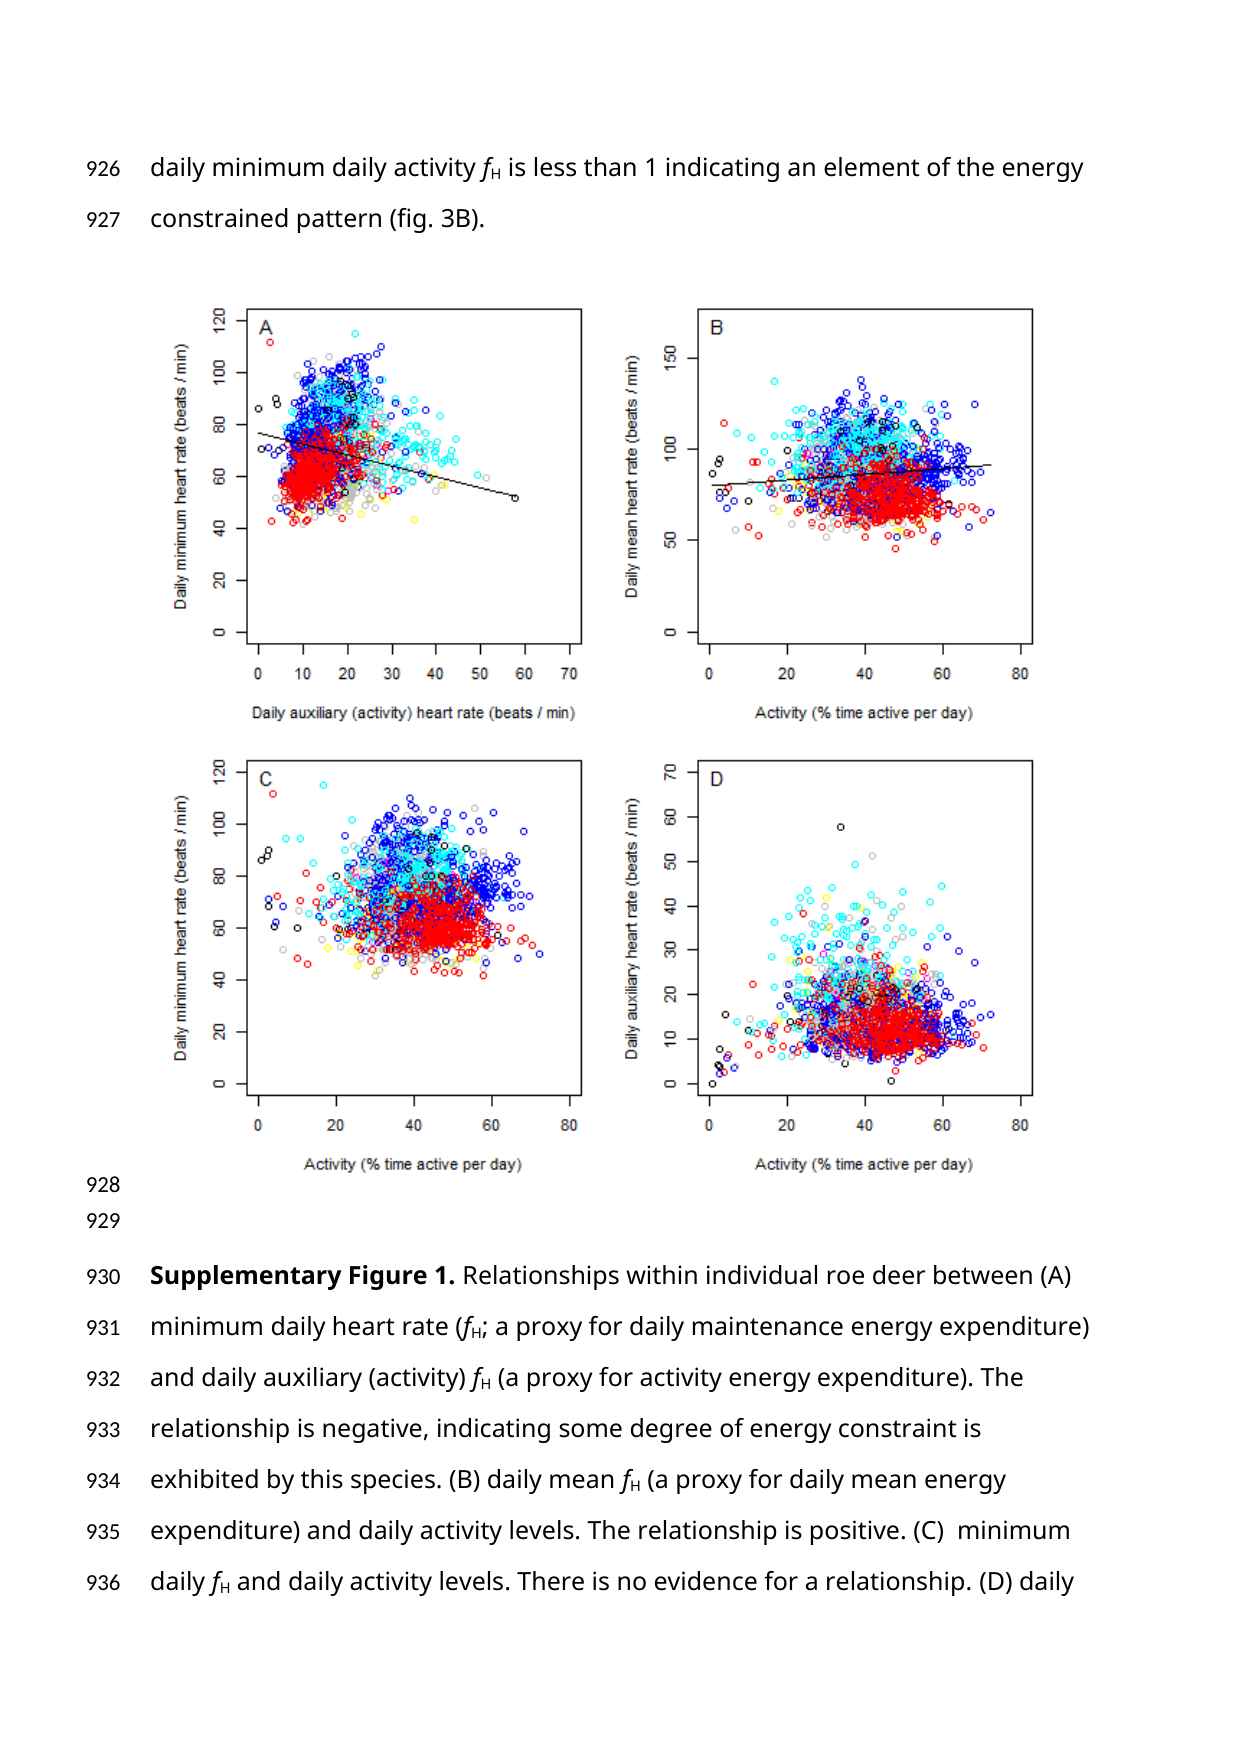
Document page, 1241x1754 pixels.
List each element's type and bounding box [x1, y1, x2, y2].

text [150, 1257, 1090, 1598]
picture [150, 252, 1091, 1193]
text [150, 150, 1090, 235]
